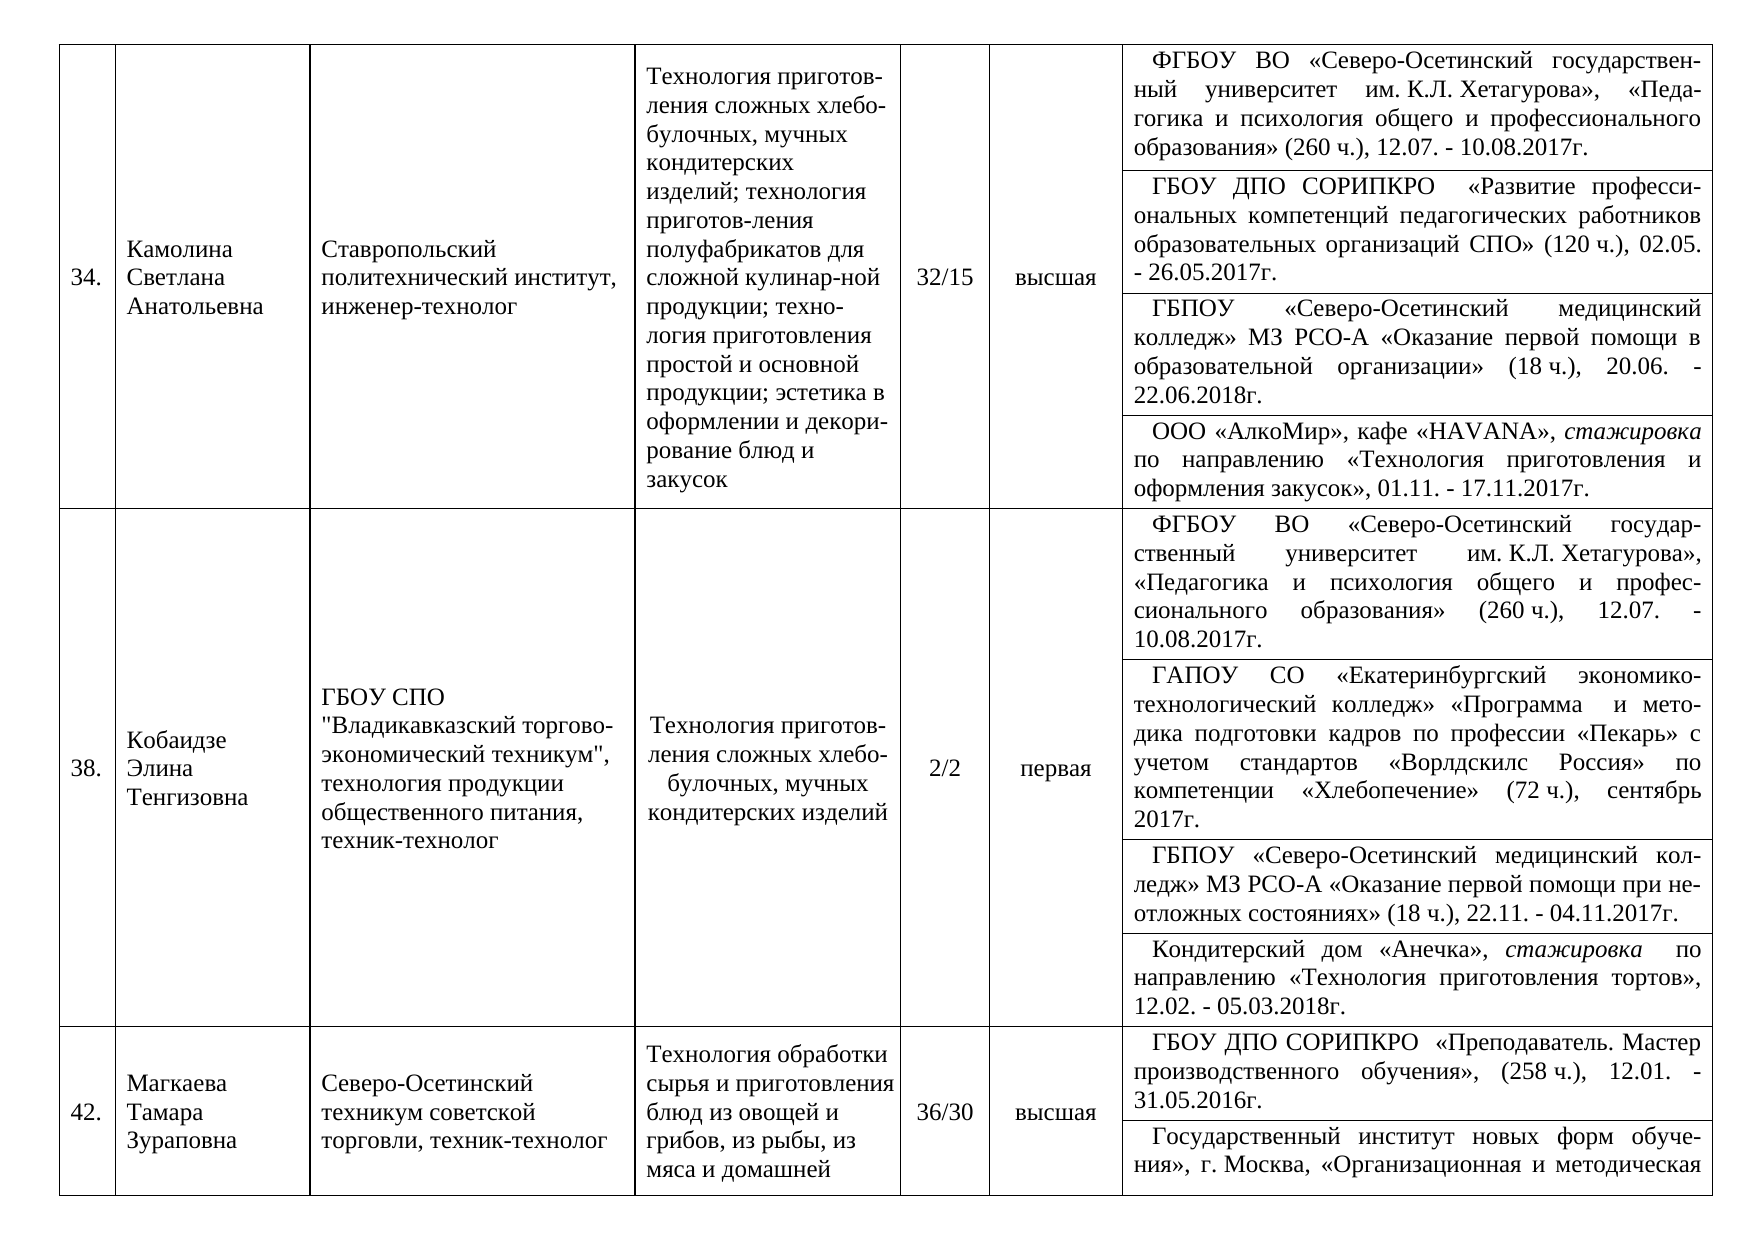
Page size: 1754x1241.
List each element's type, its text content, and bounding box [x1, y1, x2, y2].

table_cell ООО «АлкоМир», кафе «HAVANA», стажировка по направлению «Технология приготовления и оформления закусок», 01.11. - 17.11.2017г. [1123, 416, 1712, 508]
table_cell Магкаева Тамара Зураповна [116, 1027, 309, 1195]
table_cell ФГБОУ ВО «Северо-Осетинский государствен-ный университет им. К.Л. Хетагурова», «Педа-гогика и психология общего и профессионального образования» (260 ч.), 12.07. - 10.08.2017г. [1123, 45, 1712, 170]
table_cell Северо-Осетинский техникум советской торговли, техник-технолог [311, 1027, 634, 1195]
table_cell ГБОУ ДПО СОРИПКРО «Преподаватель. Мастер производственного обучения», (258 ч.), 12.01. - 31.05.2016г. [1123, 1027, 1712, 1120]
table_cell высшая [990, 45, 1122, 508]
table_cell Технология приготов-ления сложных хлебо-булочных, мучных кондитерских изделий; технология приготов-ления полуфабрикатов для сложной кулинар-ной продукции; техно-логия приготовления простой и основной продукции; эстетика в оформлении и декори-рование блюд и закусок [636, 45, 900, 508]
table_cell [1123, 1121, 1712, 1195]
table_cell [60, 45, 115, 508]
table_cell 2/2 [901, 509, 989, 1026]
table_cell Кобаидзе Элина Тенгизовна [116, 509, 309, 1026]
table_cell ГБПОУ «Северо-Осетинский медицинский колледж» МЗ РСО-А «Оказание первой помощи в образовательной организации» (18 ч.), 20.06. - 22.06.2018г. [1123, 294, 1712, 415]
table_cell ГБОУ СПО "Владикавказский торгово-экономический техникум", технология продукции общественного питания, техник-технолог [311, 509, 634, 1026]
table_cell Камолина Светлана Анатольевна [116, 45, 309, 508]
table_cell 36/30 [901, 1027, 989, 1195]
table_cell ГБОУ ДПО СОРИПКРО «Развитие професси-ональных компетенций педагогических работников образовательных организаций СПО» (120 ч.), 02.05. - 26.05.2017г. [1123, 171, 1712, 292]
table_cell ФГБОУ ВО «Северо-Осетинский государ-ственный университет им. К.Л. Хетагурова», «Педагогика и психология общего и профес-сионального образования» (260 ч.), 12.07. - 10.08.2017г. [1123, 509, 1712, 659]
table_cell ГБПОУ «Северо-Осетинский медицинский кол-ледж» МЗ РСО-А «Оказание первой помощи при не-отложных состояниях» (18 ч.), 22.11. - 04.11.2017г. [1123, 840, 1712, 933]
table_cell первая [990, 509, 1122, 1026]
table_cell ГАПОУ СО «Екатеринбургский экономико-технологический колледж» «Программа и мето-дика подготовки кадров по профессии «Пекарь» с учетом стандартов «Ворлдскилс Россия» по компетенции «Хлебопечение» (72 ч.), сентябрь 2017г. [1123, 660, 1712, 839]
table_cell Технология приготов-ления сложных хлебо-булочных, мучных кондитерских изделий [636, 509, 900, 1026]
table_cell [60, 1027, 115, 1195]
table_cell Кондитерский дом «Анечка», стажировка по направлению «Технология приготовления тортов», 12.02. - 05.03.2018г. [1123, 934, 1712, 1026]
table_cell Технология обработки сырья и приготовления блюд из овощей и грибов, из рыбы, из мяса и домашней птицы; технология приготов-ления и оформления холодных блюд и закусок [636, 1027, 900, 1195]
table_cell [60, 509, 115, 1026]
table_cell 32/15 [901, 45, 989, 508]
table_cell Ставропольский политехнический институт, инженер-технолог [311, 45, 634, 508]
table_cell высшая [990, 1027, 1122, 1195]
